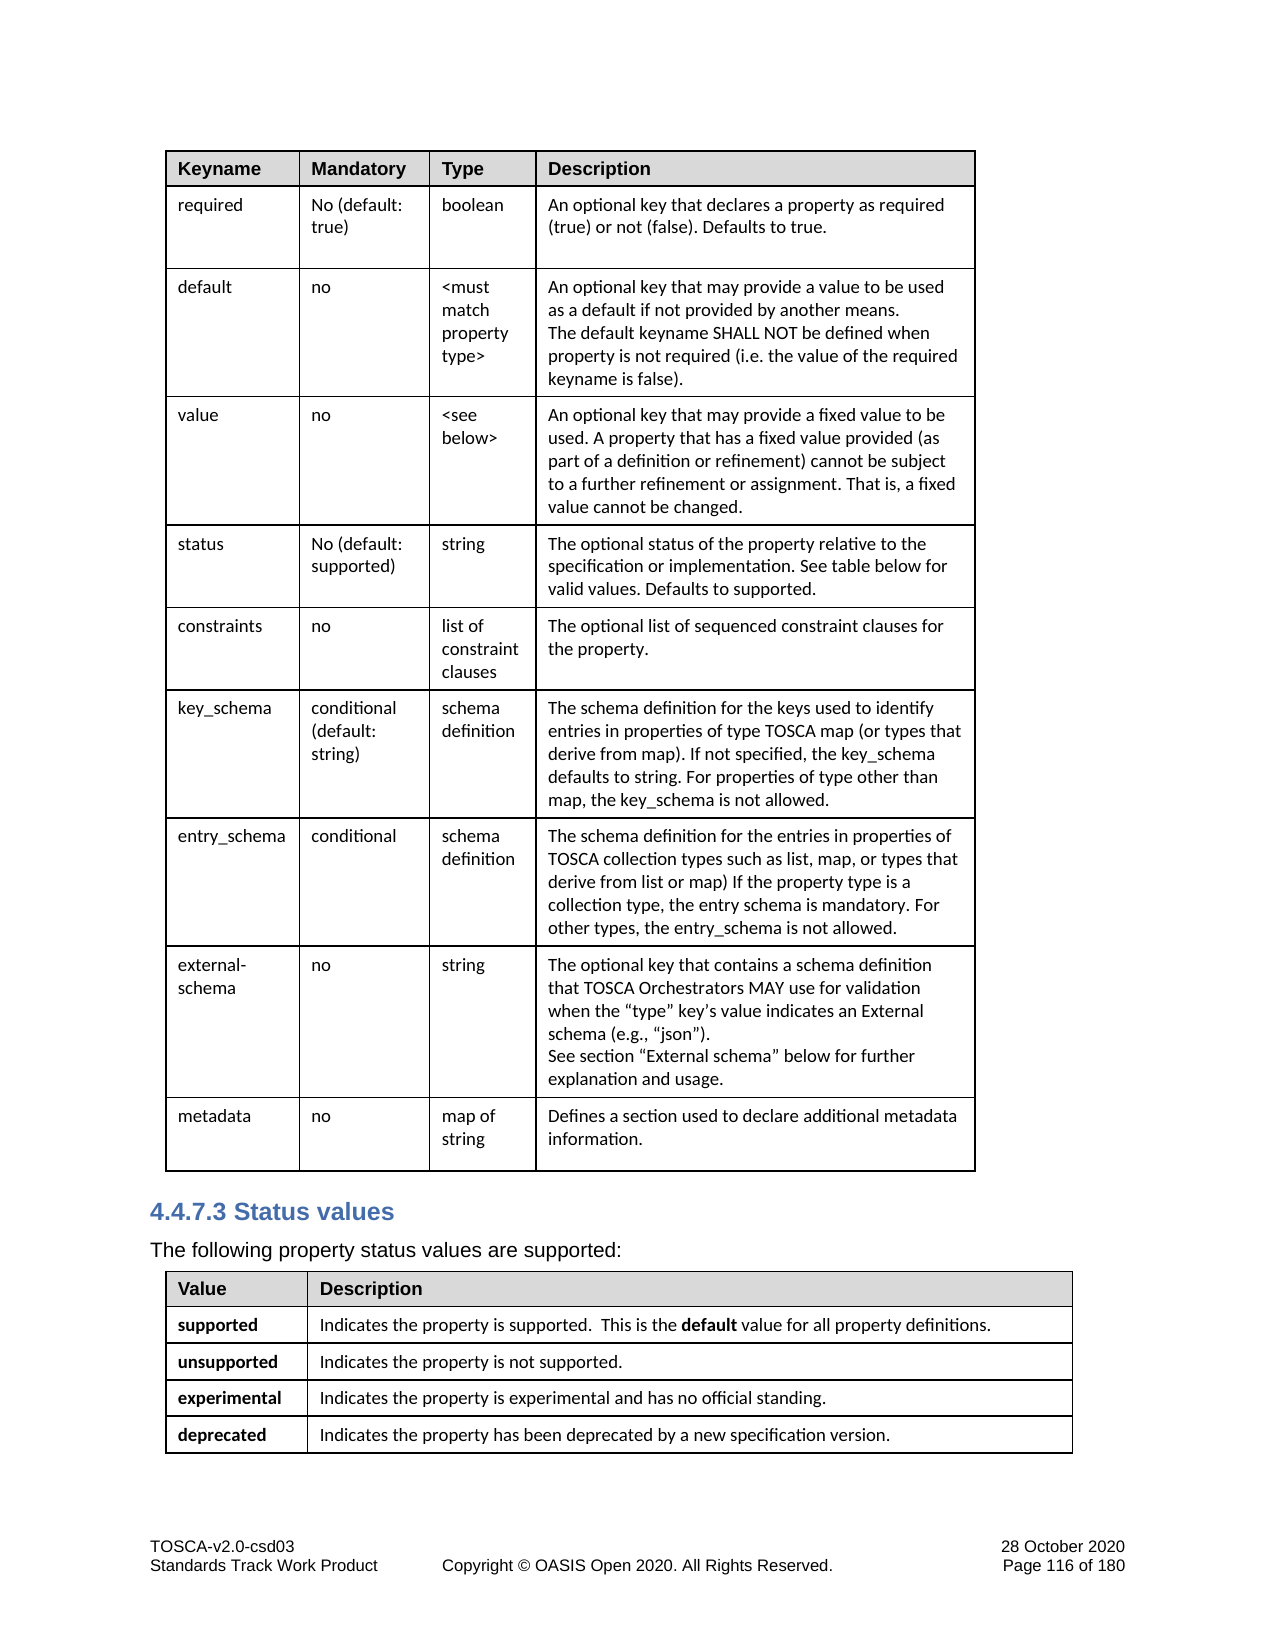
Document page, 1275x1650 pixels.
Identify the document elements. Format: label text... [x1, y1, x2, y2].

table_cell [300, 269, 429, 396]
subtitle Status values [150, 1197, 1125, 1226]
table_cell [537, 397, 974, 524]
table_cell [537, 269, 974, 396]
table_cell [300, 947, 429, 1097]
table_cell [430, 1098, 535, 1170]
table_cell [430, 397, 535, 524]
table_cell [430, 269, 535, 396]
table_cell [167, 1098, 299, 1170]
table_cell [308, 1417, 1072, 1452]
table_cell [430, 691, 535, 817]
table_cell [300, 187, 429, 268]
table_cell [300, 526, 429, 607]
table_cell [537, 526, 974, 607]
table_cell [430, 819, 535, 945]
text The following property status values are supported: [150, 1238, 1125, 1262]
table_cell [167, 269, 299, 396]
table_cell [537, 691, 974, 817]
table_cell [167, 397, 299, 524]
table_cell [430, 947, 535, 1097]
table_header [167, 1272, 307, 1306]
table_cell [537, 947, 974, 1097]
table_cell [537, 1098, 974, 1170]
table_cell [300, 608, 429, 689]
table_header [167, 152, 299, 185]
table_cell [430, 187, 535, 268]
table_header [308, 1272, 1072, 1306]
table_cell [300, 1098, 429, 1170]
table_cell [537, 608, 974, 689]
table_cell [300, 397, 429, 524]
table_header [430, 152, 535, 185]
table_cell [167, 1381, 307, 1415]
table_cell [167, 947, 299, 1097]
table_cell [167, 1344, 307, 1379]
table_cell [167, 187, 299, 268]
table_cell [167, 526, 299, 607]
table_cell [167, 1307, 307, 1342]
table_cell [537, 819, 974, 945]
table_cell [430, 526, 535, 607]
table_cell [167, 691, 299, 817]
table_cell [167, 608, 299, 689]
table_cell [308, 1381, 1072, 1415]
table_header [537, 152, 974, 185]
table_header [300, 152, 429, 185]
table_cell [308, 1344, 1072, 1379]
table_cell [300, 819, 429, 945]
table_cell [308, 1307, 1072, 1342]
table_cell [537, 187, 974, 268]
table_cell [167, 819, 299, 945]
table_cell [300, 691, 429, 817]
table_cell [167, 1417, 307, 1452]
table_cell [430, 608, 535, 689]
